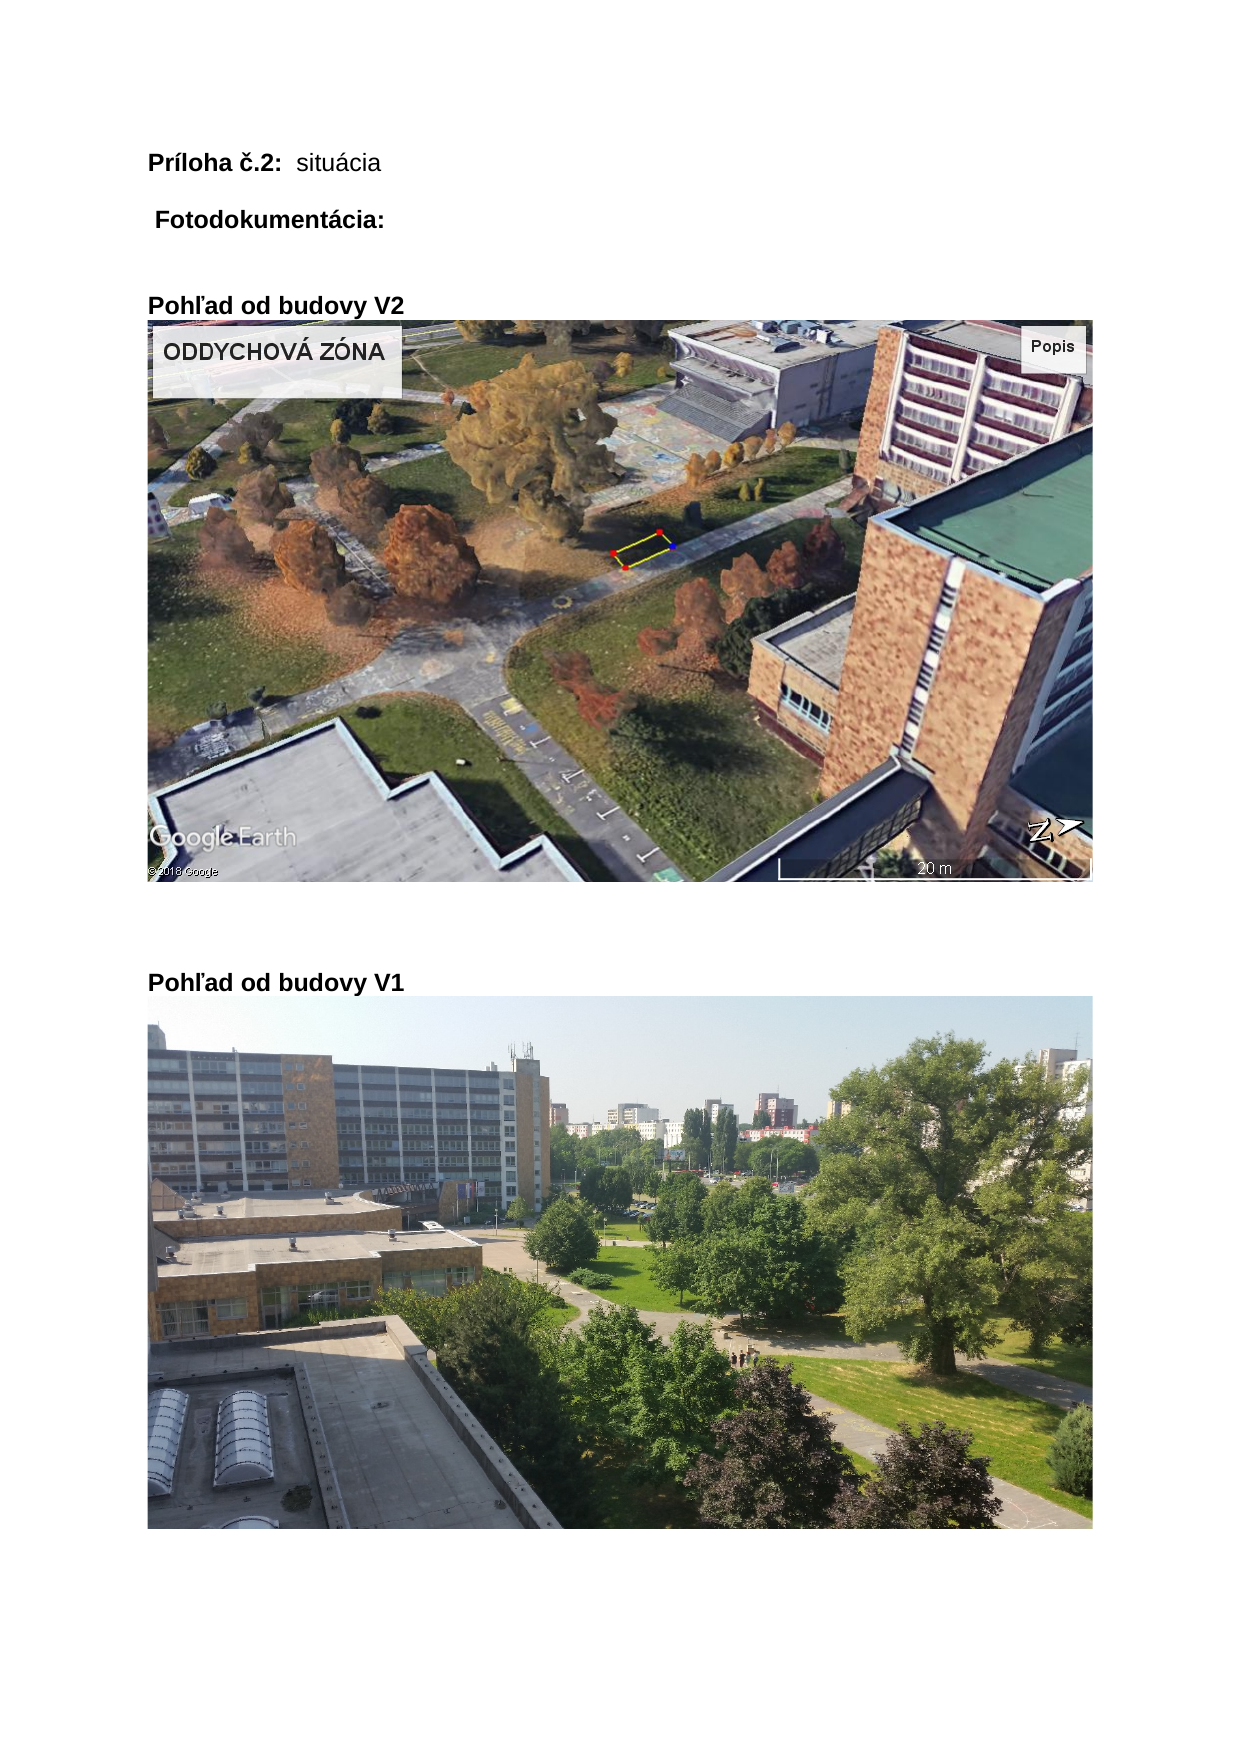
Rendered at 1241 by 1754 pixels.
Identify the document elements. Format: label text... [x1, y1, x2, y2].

picture [147, 996, 1093, 1529]
picture [147, 320, 1093, 882]
text Fotodokumentácia: [148, 205, 1093, 234]
text Pohľad od budovy V1 [148, 968, 1093, 996]
text Príloha č.2: situácia [148, 148, 1093, 176]
text Pohľad od budovy V2 [148, 291, 1093, 320]
